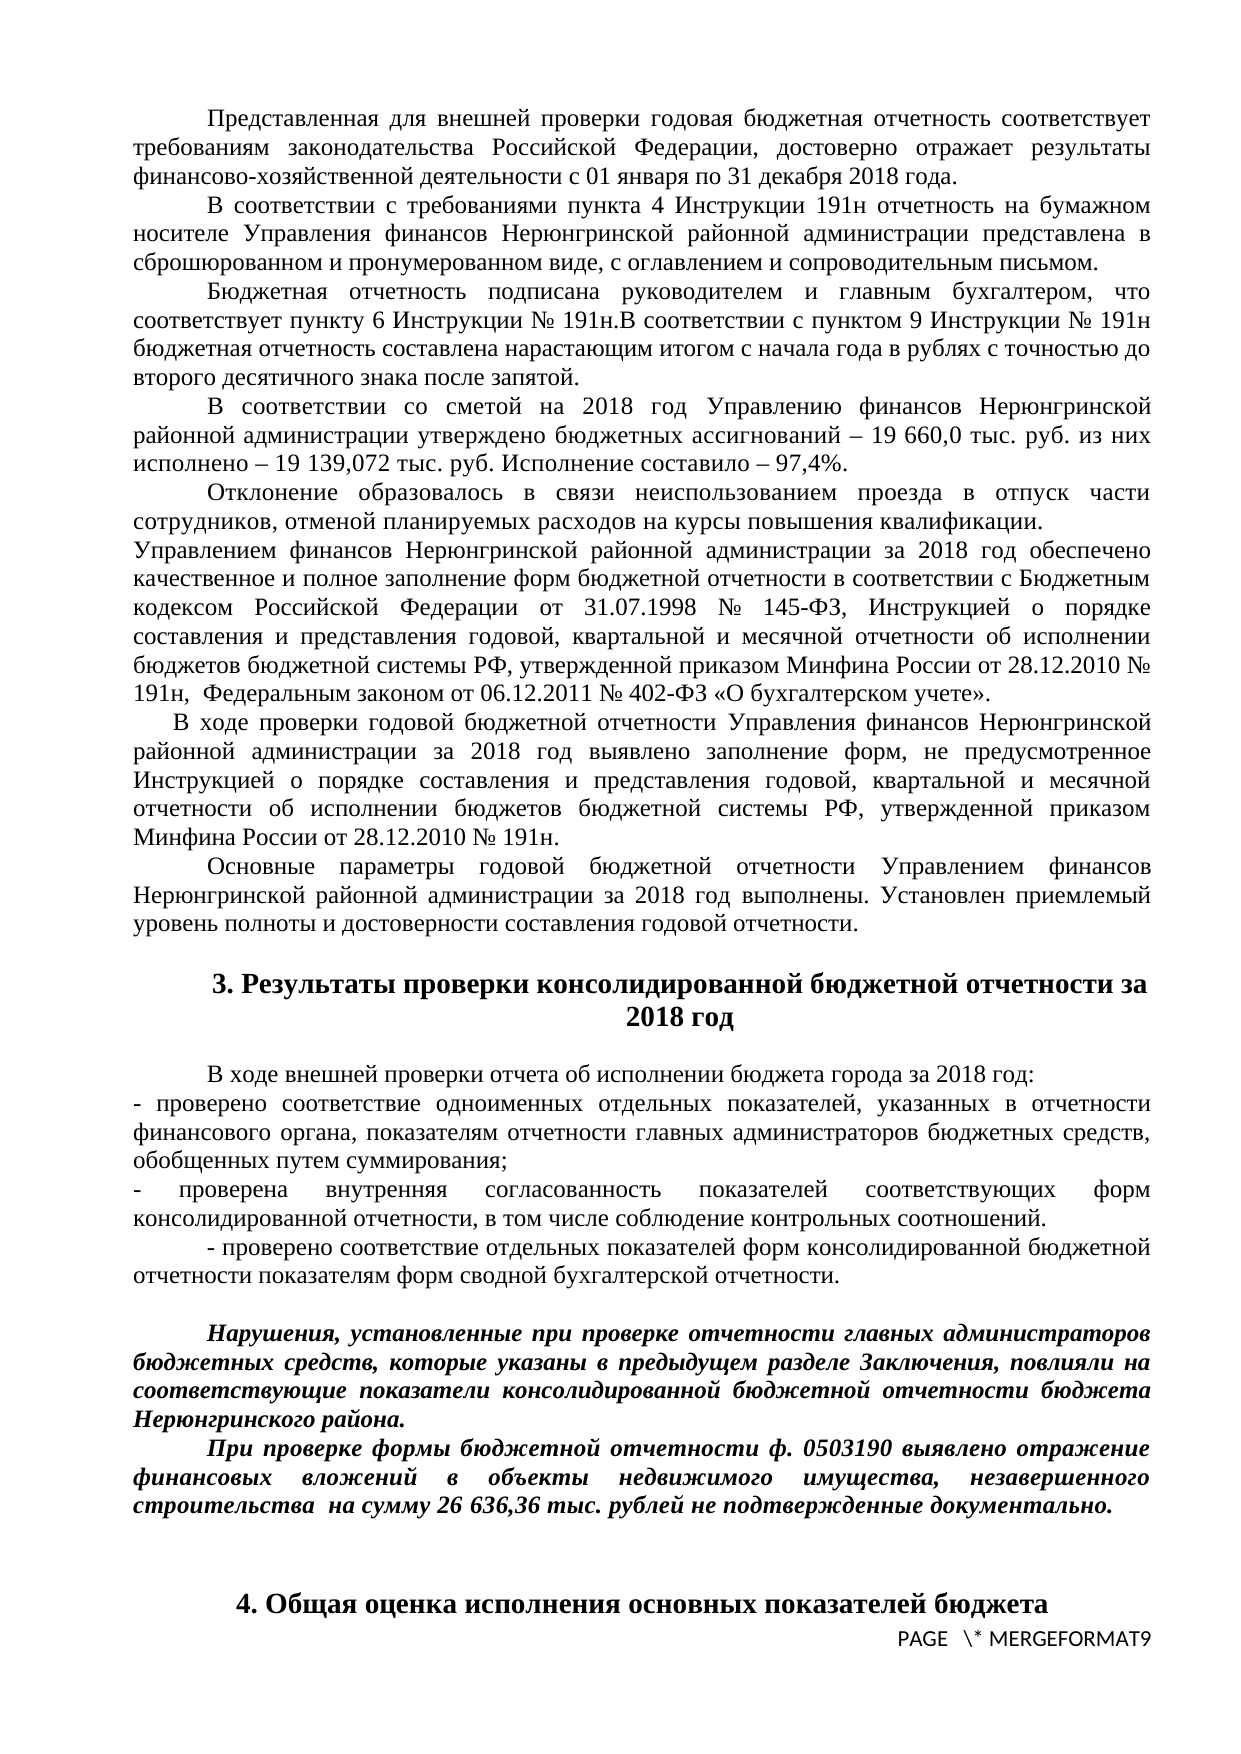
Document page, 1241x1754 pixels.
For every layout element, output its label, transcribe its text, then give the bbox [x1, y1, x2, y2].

text - проверено соответствие отдельных показателей форм консолидированной бюджетной отчетности показателям форм сводной бухгалтерской отчетности. [133, 1232, 1152, 1289]
text Основные параметры годовой бюджетной отчетности Управлением финансов Нерюнгринской районной администрации за 2018 год выполнены. Установлен приемлемый уровень полноты и достоверности составления годовой отчетности. [133, 851, 1152, 937]
text 4. Общая оценка исполнения основных показателей бюджета [133, 1586, 1152, 1620]
text Представленная для внешней проверки годовая бюджетная отчетность соответствует требованиям законодательства Российской Федерации, достоверно отражает результаты финансово-хозяйственной деятельности с 01 января по 31 декабря 2018 года. [133, 103, 1152, 190]
text В соответствии со сметой на 2018 год Управлению финансов Нерюнгринской районной администрации утверждено бюджетных ассигнований – 19 660,0 тыс. руб. из них исполнено – 19 139,072 тыс. руб. Исполнение составило – 97,4%. [133, 391, 1152, 477]
text Управлением финансов Нерюнгринской районной администрации за 2018 год обеспечено качественное и полное заполнение форм бюджетной отчетности в соответствии с Бюджетным кодексом Российской Федерации от 31.07.1998 № 145-ФЗ, Инструкцией о порядке составления и представления годовой, квартальной и месячной отчетности об исполнении бюджетов бюджетной системы РФ, утвержденной приказом Минфина России от 28.12.2010 № 191н, Федеральным законом от 06.12.2011 № 402-ФЗ «О бухгалтерском учете». [133, 535, 1152, 707]
text - проверено соответствие одноименных отдельных показателей, указанных в отчетности финансового органа, показателям отчетности главных администраторов бюджетных средств, обобщенных путем суммирования; [133, 1088, 1152, 1174]
text В соответствии с требованиями пункта 4 Инструкции 191н отчетность на бумажном носителе Управления финансов Нерюнгринской районной администрации представлена в сброшюрованном и пронумерованном виде, с оглавлением и сопроводительным письмом. [133, 190, 1152, 276]
text В ходе внешней проверки отчета об исполнении бюджета города за 2018 год: [133, 1059, 1152, 1088]
text Нарушения, установленные при проверке отчетности главных администраторов бюджетных средств, которые указаны в предыдущем разделе Заключения, повлияли на соответствующие показатели консолидированной бюджетной отчетности бюджета Нерюнгринского района. [133, 1318, 1152, 1433]
text Отклонение образовалось в связи неиспользованием проезда в отпуск части сотрудников, отменой планируемых расходов на курсы повышения квалификации. [133, 477, 1152, 535]
list 3. Результаты проверки консолидированной бюджетной отчетности за 2018 год [208, 966, 1152, 1033]
text В ходе проверки годовой бюджетной отчетности Управления финансов Нерюнгринской районной администрации за 2018 год выявлено заполнение форм, не предусмотренное Инструкцией о порядке составления и представления годовой, квартальной и месячной отчетности об исполнении бюджетов бюджетной системы РФ, утвержденной приказом Минфина России от 28.12.2010 № 191н. [133, 707, 1152, 851]
text - проверена внутренняя согласованность показателей соответствующих форм консолидированной отчетности, в том числе соблюдение контрольных соотношений. [133, 1174, 1152, 1232]
text При проверке формы бюджетной отчетности ф. 0503190 выявлено отражение финансовых вложений в объекты недвижимого имущества, незавершенного строительства на сумму 26 636,36 тыс. рублей не подтвержденные документально. [133, 1433, 1152, 1519]
text Бюджетная отчетность подписана руководителем и главным бухгалтером, что соответствует пункту 6 Инструкции № 191н.В соответствии с пунктом 9 Инструкции № 191н бюджетная отчетность составлена нарастающим итогом с начала года в рублях с точностью до второго десятичного знака после запятой. [133, 276, 1152, 391]
